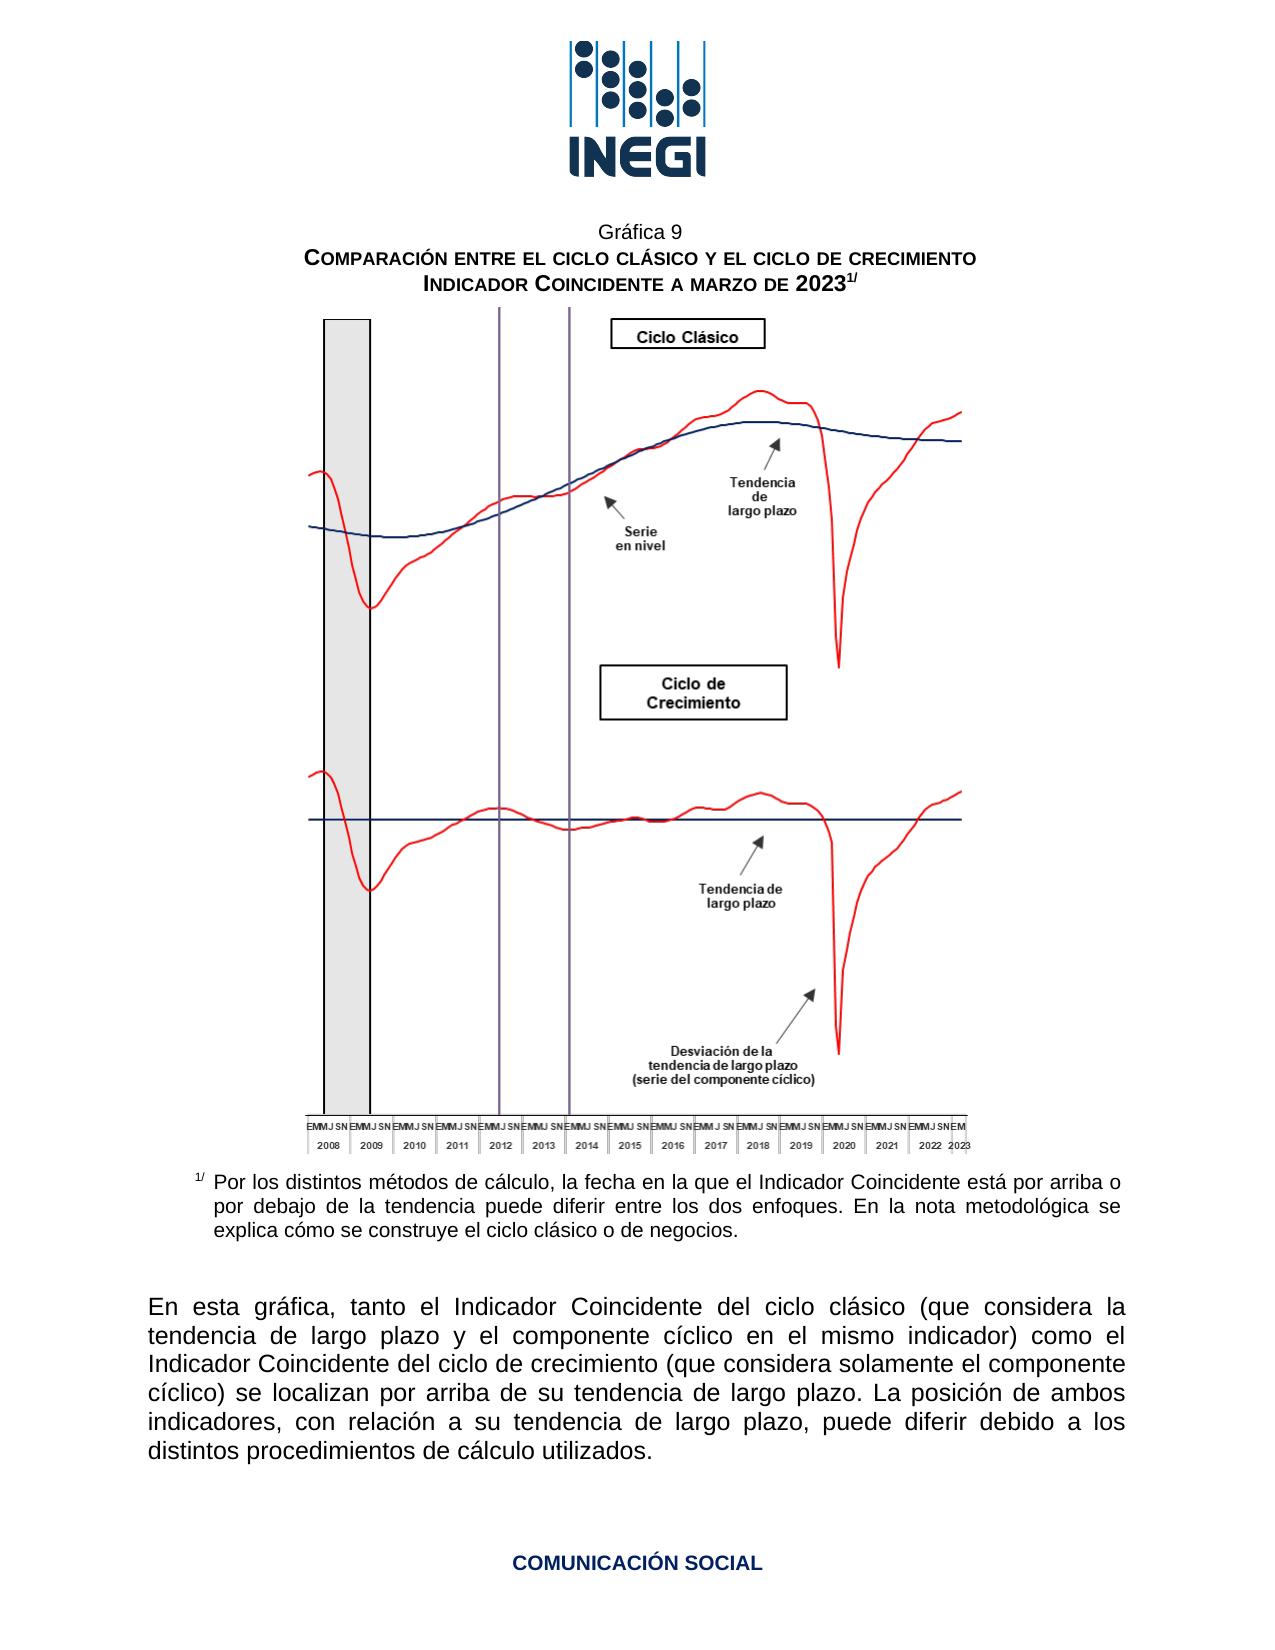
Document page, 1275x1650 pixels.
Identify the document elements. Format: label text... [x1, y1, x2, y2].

text En esta gráfica, tanto el Indicador Coincidente del ciclo clásico (que considera la tendencia de largo plazo y el componente cíclico en el mismo indicador) como el Indicador Coincidente del ciclo de crecimiento (que considera solamente el componente cíclico) se localizan por arriba de su tendencia de largo plazo. La posición de ambos indicadores, con relación a su tendencia de largo plazo, puede diferir debido a los distintos procedimientos de cálculo utilizados. [148, 1292, 1127, 1464]
picture [569, 41, 706, 177]
picture [283, 296, 992, 1164]
text Comparación entre el ciclo clásico y el ciclo de crecimiento Indicador Coincidente a marzo de 20231/ [148, 244, 1133, 297]
text Gráfica 9 [148, 220, 1133, 244]
text 1/ Por los distintos métodos de cálculo, la fecha en la que el Indicador Coincidente está por arriba o por debajo de la tendencia puede diferir entre los dos enfoques. En la nota metodológica se explica cómo se construye el ciclo clásico o de negocios. [194, 1170, 1122, 1242]
